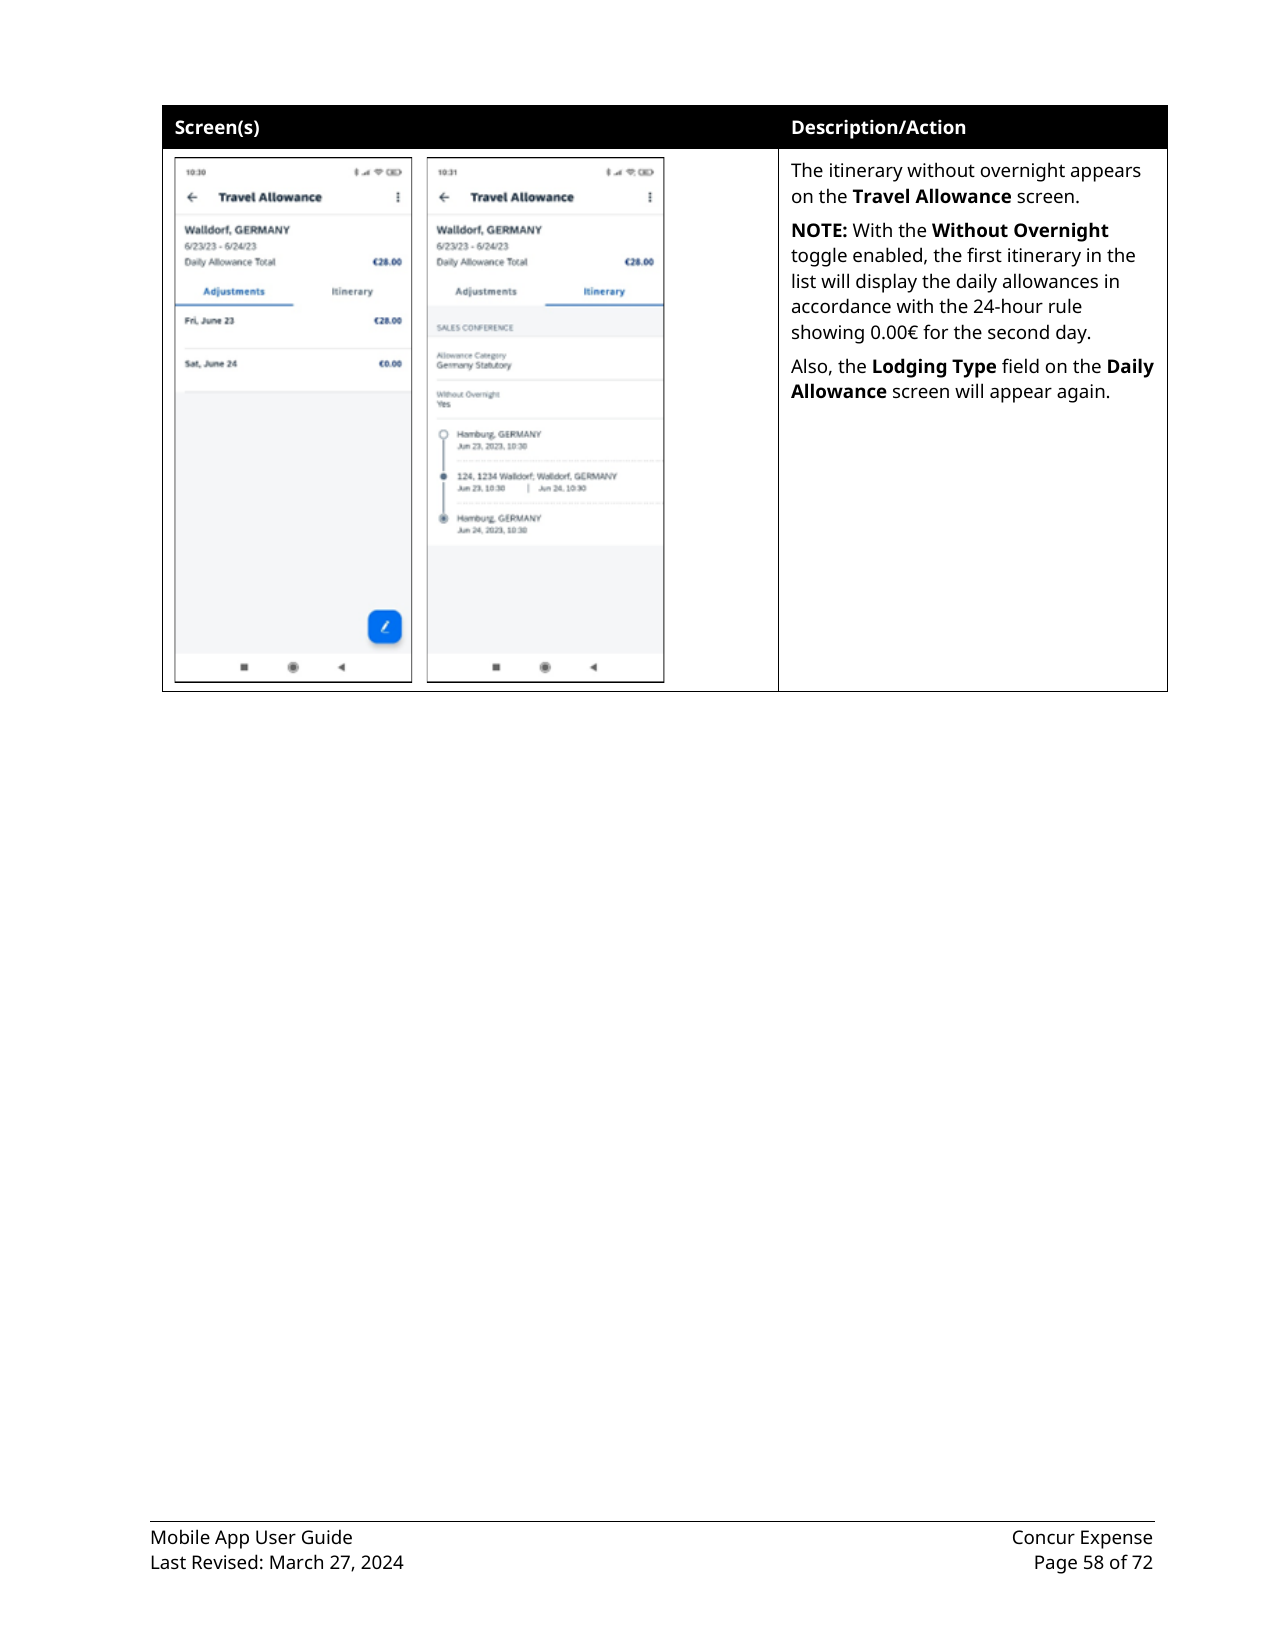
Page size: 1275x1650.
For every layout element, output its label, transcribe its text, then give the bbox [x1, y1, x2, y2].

table_cell [163, 149, 778, 691]
table_header Description/Action [779, 106, 1167, 148]
picture [174, 157, 413, 683]
picture [426, 157, 665, 683]
table_header Screen(s) [163, 106, 778, 148]
table_cell The itinerary without overnight appears on the Travel Allowance screen. NOTE: With the Without Overnight toggle enabled, the first itinerary in the list will display the daily allowances in accordance with the 24-hour rule showing 0.00€ for the second day. Also, the Lodging Type field on the Daily Allowance screen will appear again. [779, 149, 1167, 691]
